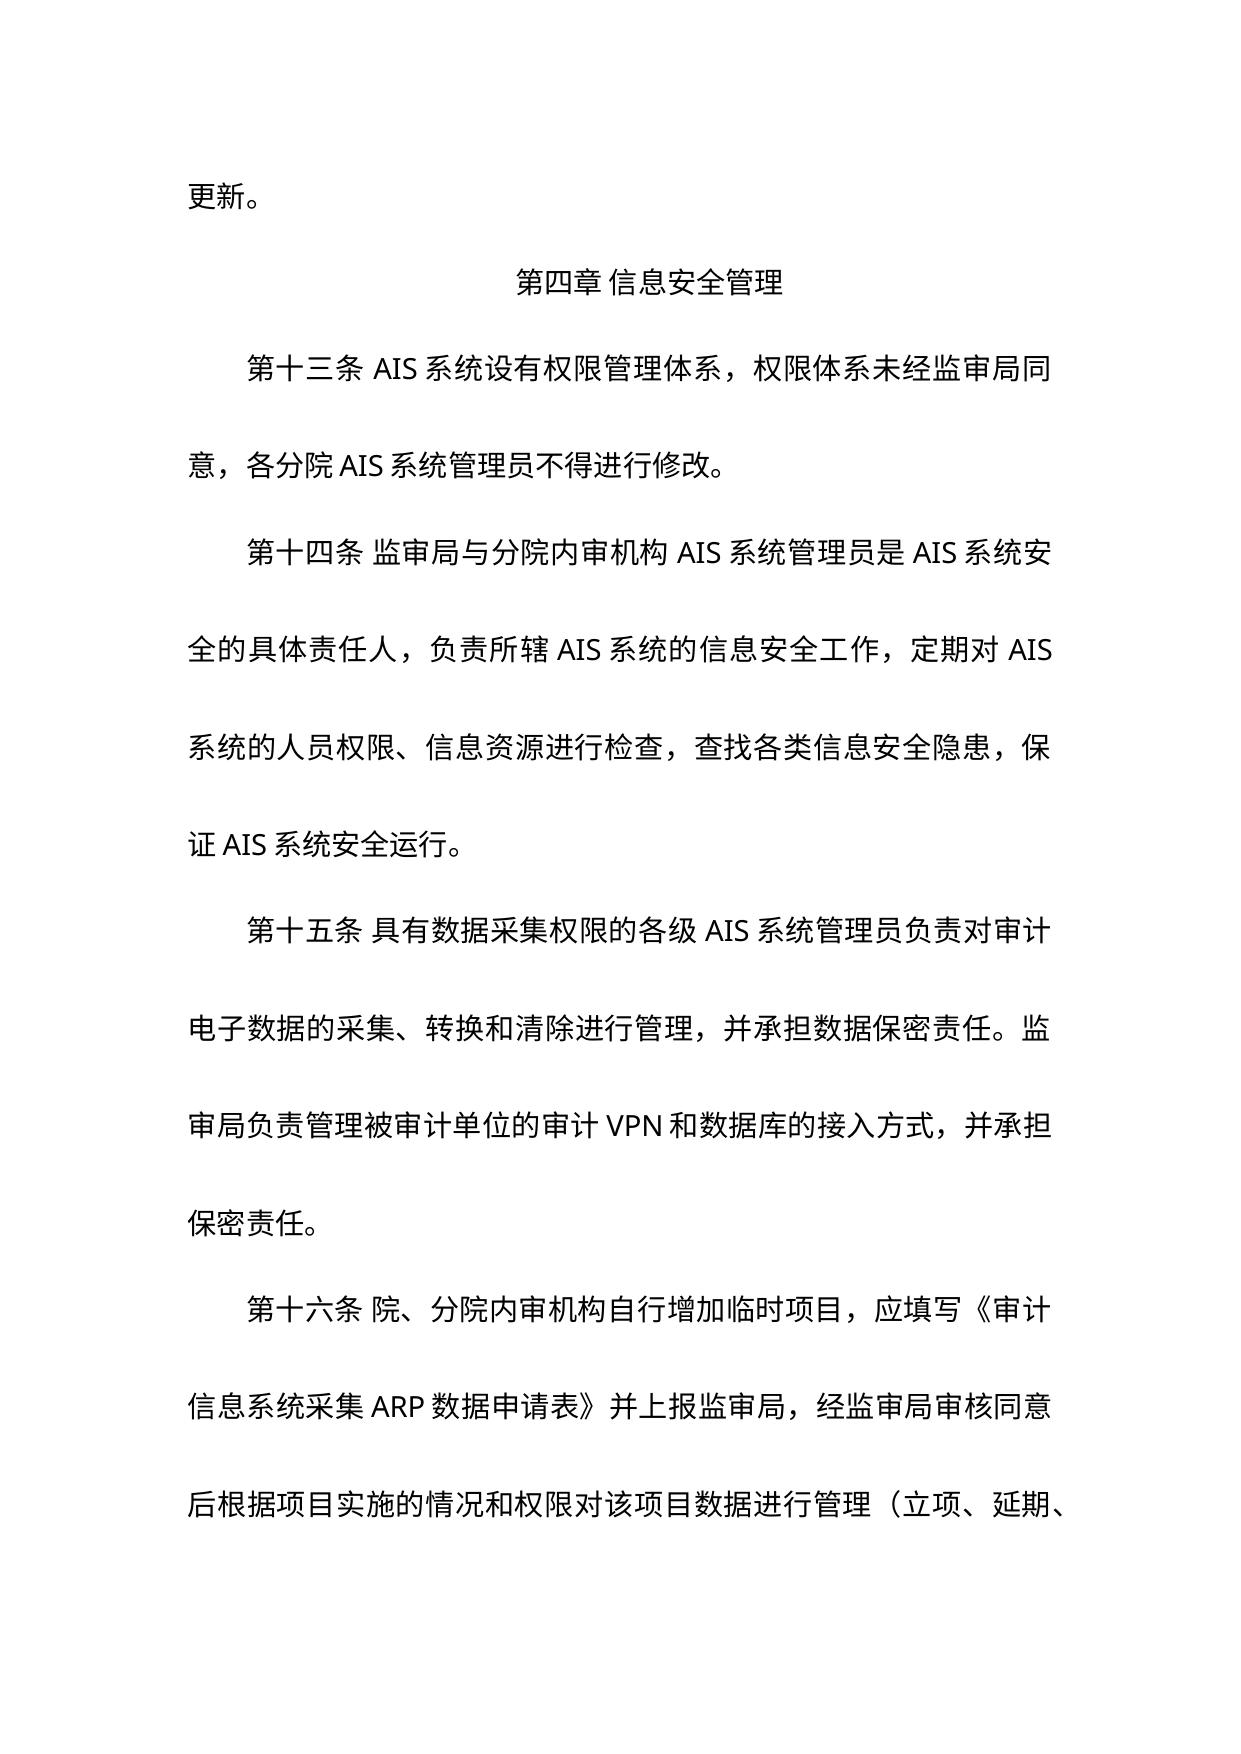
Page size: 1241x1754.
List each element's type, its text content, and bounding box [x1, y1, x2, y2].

text 第十四条 监审局与分院内审机构AIS系统管理员是AIS系统安全的具体责任人，负责所辖AIS系统的信息安全工作，定期对AIS系统的人员权限、信息资源进行检查，查找各类信息安全隐患，保证AIS系统安全运行。 [187, 518, 1053, 875]
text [187, 162, 1053, 227]
text 第四章 信息安全管理 [187, 248, 1053, 313]
text 第十三条 AIS系统设有权限管理体系，权限体系未经监审局同意，各分院AIS系统管理员不得进行修改。 [187, 334, 1053, 497]
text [187, 1275, 1053, 1535]
text 第十五条 具有数据采集权限的各级AIS系统管理员负责对审计电子数据的采集、转换和清除进行管理，并承担数据保密责任。监审局负责管理被审计单位的审计VPN和数据库的接入方式，并承担保密责任。 [187, 897, 1053, 1254]
